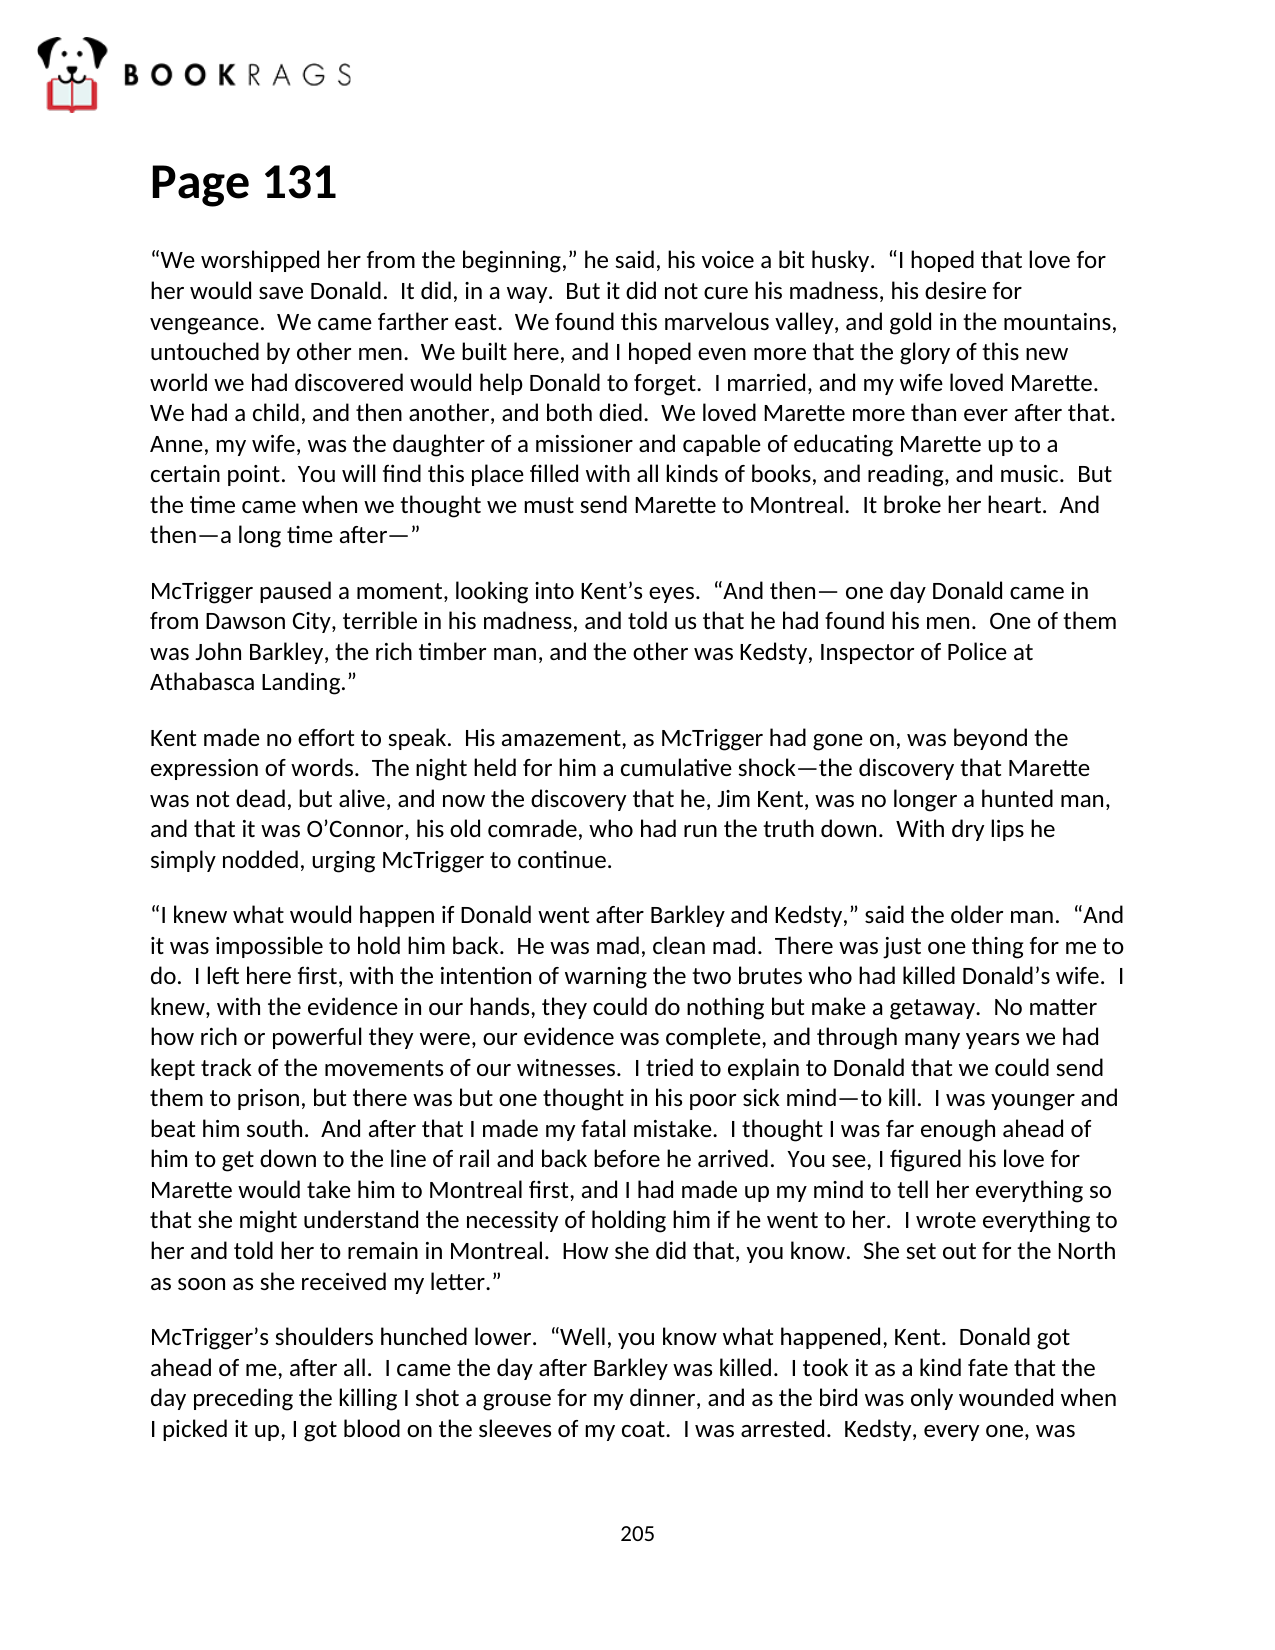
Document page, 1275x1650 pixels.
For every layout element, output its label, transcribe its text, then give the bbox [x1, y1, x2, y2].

picture [37, 37, 351, 113]
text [150, 1321, 1125, 1443]
text “We worshipped her from the beginning,” he said, his voice a bit husky. “I hoped that love for her would save Donald. It did, in a way. But it did not cure his madness, his desire for vengeance. We came farther east. We found this marvelous valley, and gold in the mountains, untouched by other men. We built here, and I hoped even more that the glory of this new world we had discovered would help Donald to forget. I married, and my wife loved Marette. We had a child, and then another, and both died. We loved Marette more than ever after that. Anne, my wife, was the daughter of a missioner and capable of educating Marette up to a certain point. You will find this place filled with all kinds of books, and reading, and music. But the time came when we thought we must send Marette to Montreal. It broke her heart. And then—­a long time after—­” [150, 244, 1125, 550]
text Kent made no effort to speak. His amazement, as McTrigger had gone on, was beyond the expression of words. The night held for him a cumulative shock—­the discovery that Marette was not dead, but alive, and now the discovery that he, Jim Kent, was no longer a hunted man, and that it was O’Connor, his old comrade, who had run the truth down. With dry lips he simply nodded, urging McTrigger to continue. [150, 722, 1125, 874]
text “I knew what would happen if Donald went after Barkley and Kedsty,” said the older man. “And it was impossible to hold him back. He was mad, clean mad. There was just one thing for me to do. I left here first, with the intention of warning the two brutes who had killed Donald’s wife. I knew, with the evidence in our hands, they could do nothing but make a getaway. No matter how rich or powerful they were, our evidence was complete, and through many years we had kept track of the movements of our witnesses. I tried to explain to Donald that we could send them to prison, but there was but one thought in his poor sick mind—­to kill. I was younger and beat him south. And after that I made my fatal mistake. I thought I was far enough ahead of him to get down to the line of rail and back before he arrived. You see, I figured his love for Marette would take him to Montreal first, and I had made up my mind to tell her everything so that she might understand the necessity of holding him if he went to her. I wrote everything to her and told her to remain in Montreal. How she did that, you know. She set out for the North as soon as she received my letter.” [150, 899, 1125, 1296]
text Page 131 [150, 150, 1125, 211]
text McTrigger paused a moment, looking into Kent’s eyes. “And then—­ one day Donald came in from Dawson City, terrible in his madness, and told us that he had found his men. One of them was John Barkley, the rich timber man, and the other was Kedsty, Inspector of Police at Athabasca Landing.” [150, 575, 1125, 697]
